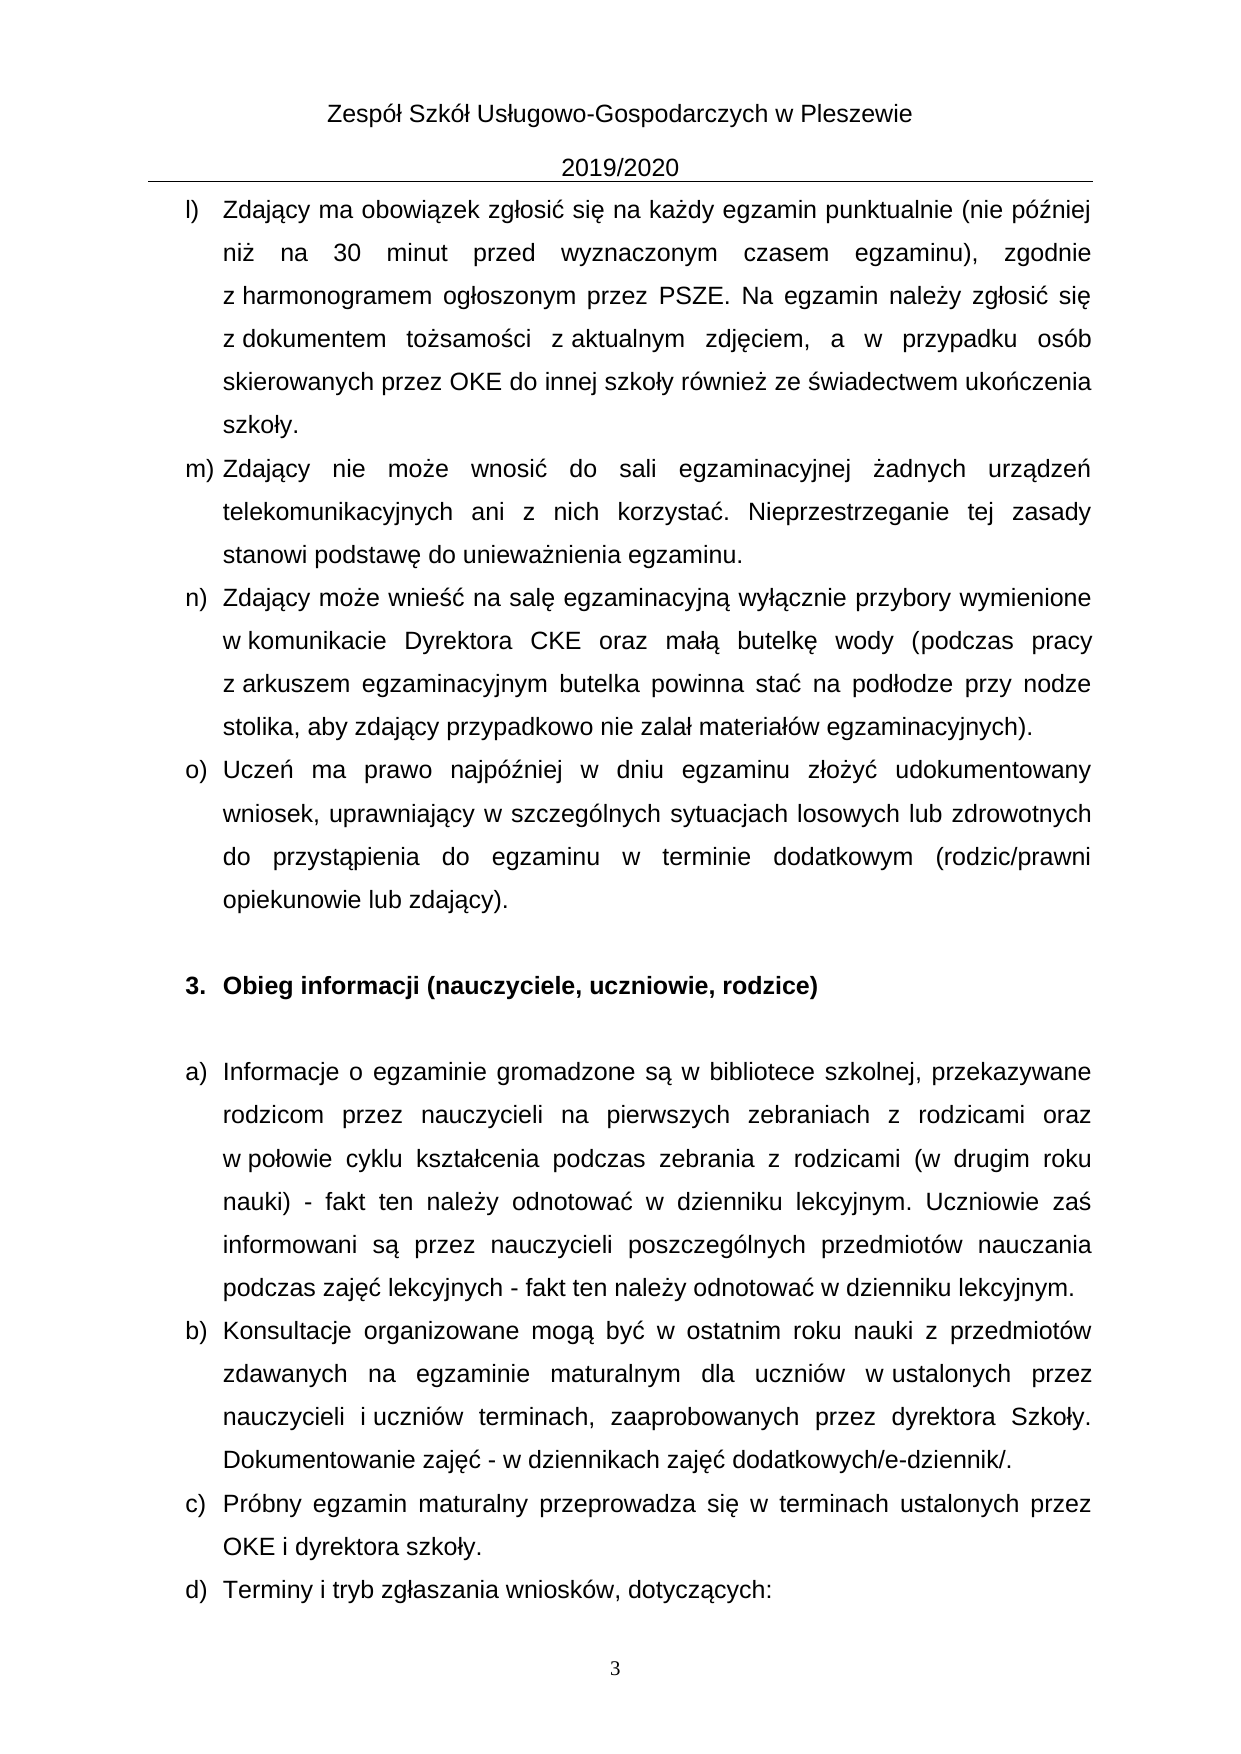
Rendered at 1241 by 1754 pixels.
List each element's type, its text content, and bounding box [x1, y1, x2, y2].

list Zdający nie może wnosić do sali egzaminacyjnej żadnych urządzeń telekomunikacyjnych ani z nich korzystać. Nieprzestrzeganie tej zasady stanowi podstawę do unieważnienia egzaminu. [185, 453, 1093, 568]
list Obieg informacji (nauczyciele, uczniowie, rodzice) [185, 971, 1093, 1000]
list Zdający ma obowiązek zgłosić się na każdy egzamin punktualnie (nie później niż na 30 minut przed wyznaczonym czasem egzaminu), zgodnie z harmonogramem ogłoszonym przez PSZE. Na egzamin należy zgłosić się z dokumentem tożsamości z aktualnym zdjęciem, a w przypadku osób skierowanych przez OKE do innej szkoły również ze świadectwem ukończenia szkoły. [185, 195, 1093, 439]
list Zdający może wnieść na salę egzaminacyjną wyłącznie przybory wymienione w komunikacie Dyrektora CKE oraz małą butelkę wody (podczas pracy z arkuszem egzaminacyjnym butelka powinna stać na podłodze przy nodze stolika, aby zdający przypadkowo nie zalał materiałów egzaminacyjnych). [185, 583, 1093, 741]
list Uczeń ma prawo najpóźniej w dniu egzaminu złożyć udokumentowany wniosek, uprawniający w szczególnych sytuacjach losowych lub zdrowotnych do przystąpienia do egzaminu w terminie dodatkowym (rodzic/prawni opiekunowie lub zdający). [185, 755, 1093, 913]
list Informacje o egzaminie gromadzone są w bibliotece szkolnej, przekazywane rodzicom przez nauczycieli na pierwszych zebraniach z rodzicami oraz w połowie cyklu kształcenia podczas zebrania z rodzicami (w drugim roku nauki) - fakt ten należy odnotować w dzienniku lekcyjnym. Uczniowie zaś informowani są przez nauczycieli poszczególnych przedmiotów nauczania podczas zajęć lekcyjnych - fakt ten należy odnotować w dzienniku lekcyjnym. [185, 1057, 1093, 1302]
list Próbny egzamin maturalny przeprowadza się w terminach ustalonych przez OKE i dyrektora szkoły. [185, 1488, 1093, 1560]
list Terminy i tryb zgłaszania wniosków, dotyczących: [185, 1575, 1093, 1603]
list Konsultacje organizowane mogą być w ostatnim roku nauki z przedmiotów zdawanych na egzaminie maturalnym dla uczniów w ustalonych przez nauczycieli i uczniów terminach, zaaprobowanych przez dyrektora Szkoły. Dokumentowanie zajęć - w dziennikach zajęć dodatkowych/e-dziennik/. [185, 1316, 1093, 1474]
